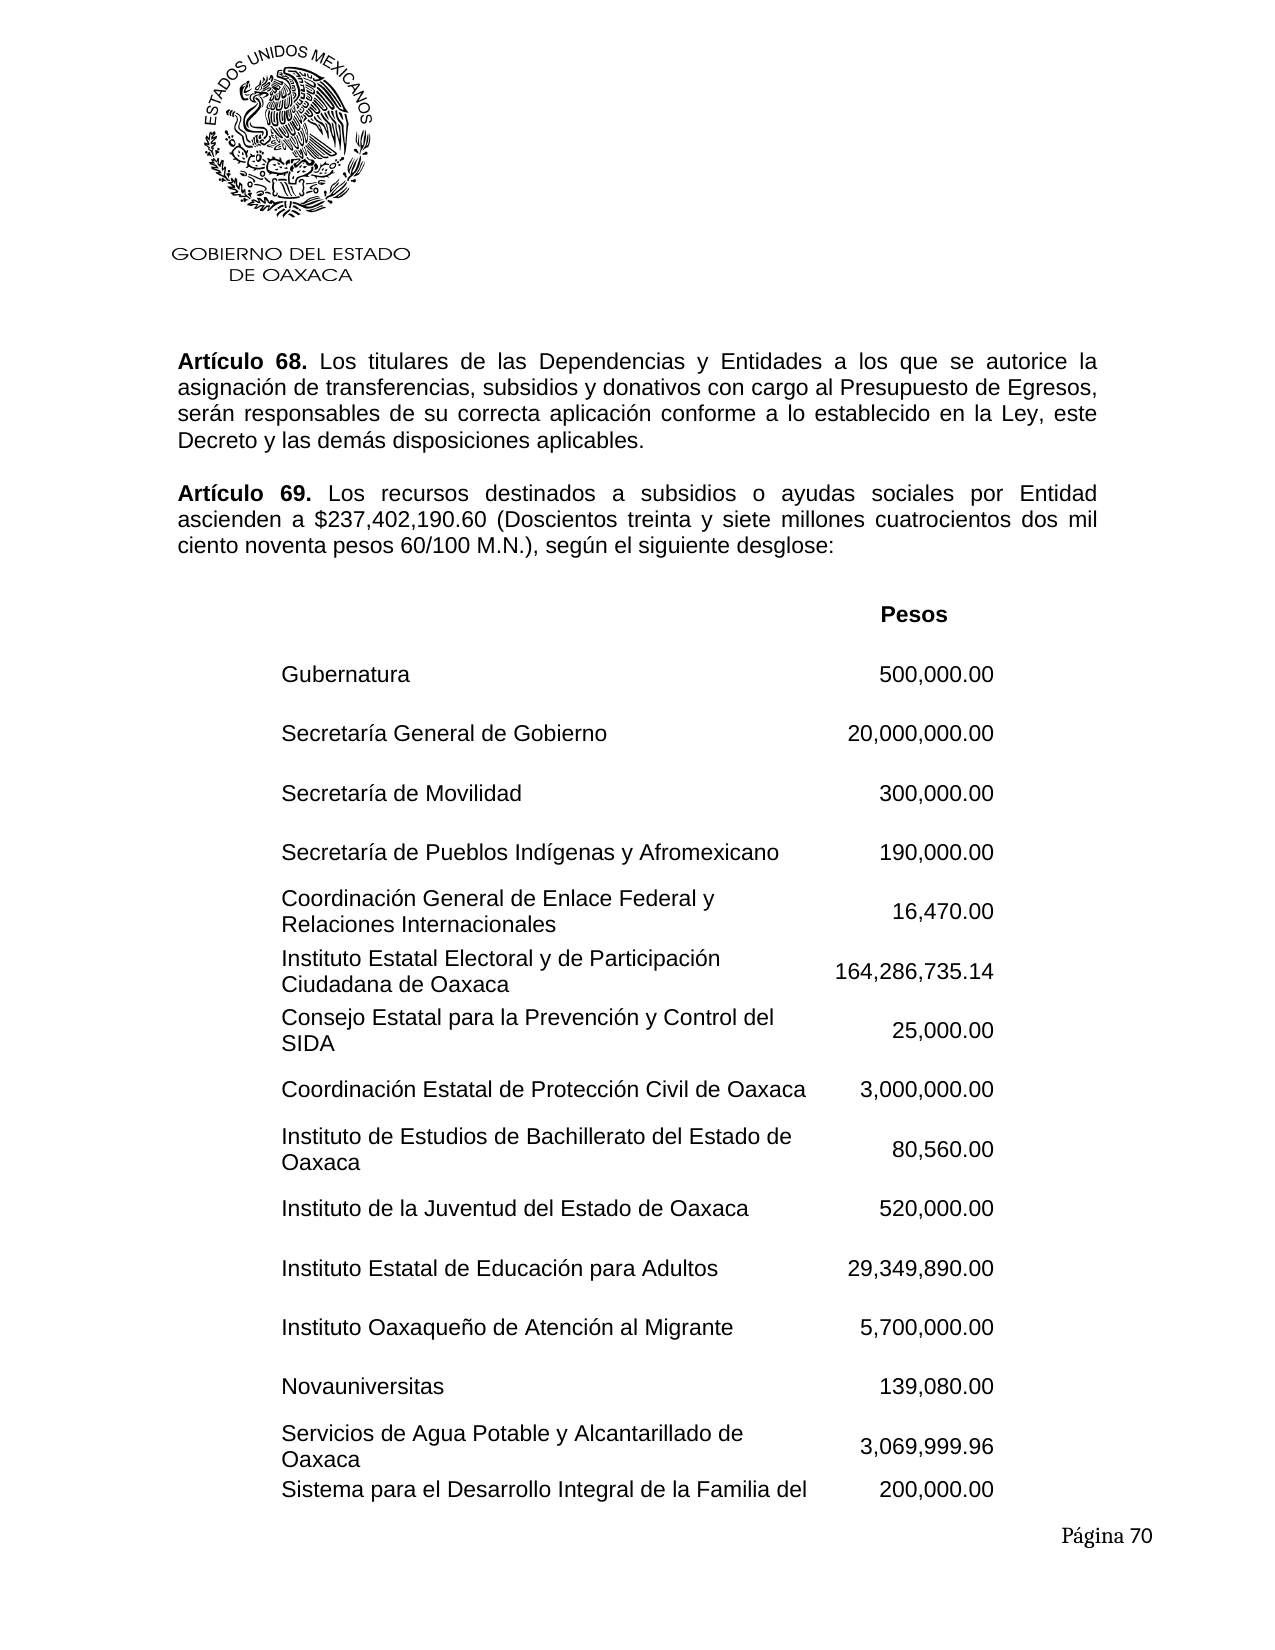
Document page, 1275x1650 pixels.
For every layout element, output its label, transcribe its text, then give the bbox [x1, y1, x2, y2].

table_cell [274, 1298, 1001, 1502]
text Artículo 69. Los recursos destinados a subsidios o ayudas sociales por Entidad ascienden a $237,402,190.60 (Doscientos treinta y siete millones cuatrocientos dos mil ciento noventa pesos 60/100 M.N.), según el siguiente desglose: [177, 479, 1098, 558]
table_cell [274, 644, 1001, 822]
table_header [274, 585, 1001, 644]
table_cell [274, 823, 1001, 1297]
text Artículo 68. Los titulares de las Dependencias y Entidades a los que se autorice la asignación de transferencias, subsidios y donativos con cargo al Presupuesto de Egresos, serán responsables de su correcta aplicación conforme a lo establecido en la Ley, este Decreto y las demás disposiciones aplicables. [177, 348, 1098, 453]
picture [166, 39, 415, 287]
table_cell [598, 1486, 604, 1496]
